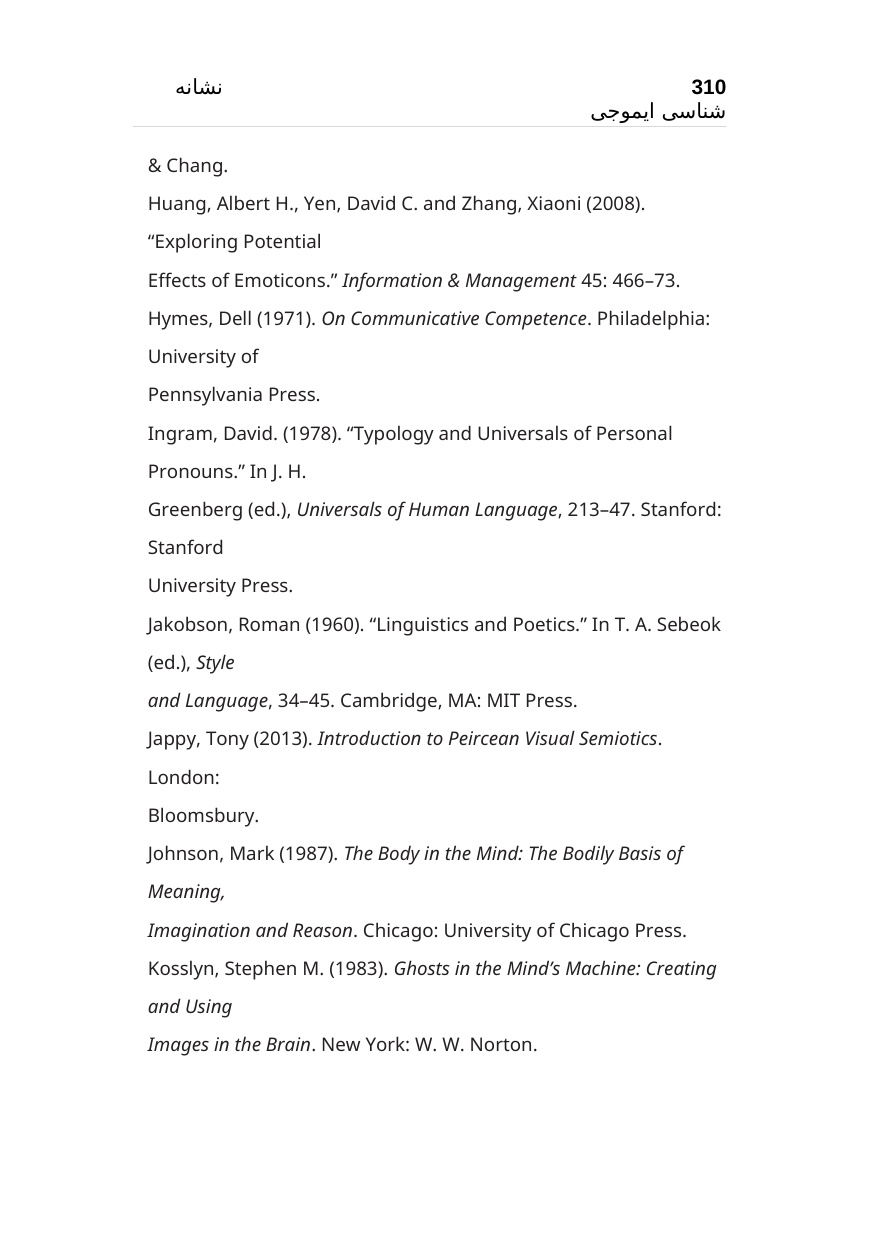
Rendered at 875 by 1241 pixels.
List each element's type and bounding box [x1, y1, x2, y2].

text [148, 152, 726, 1057]
